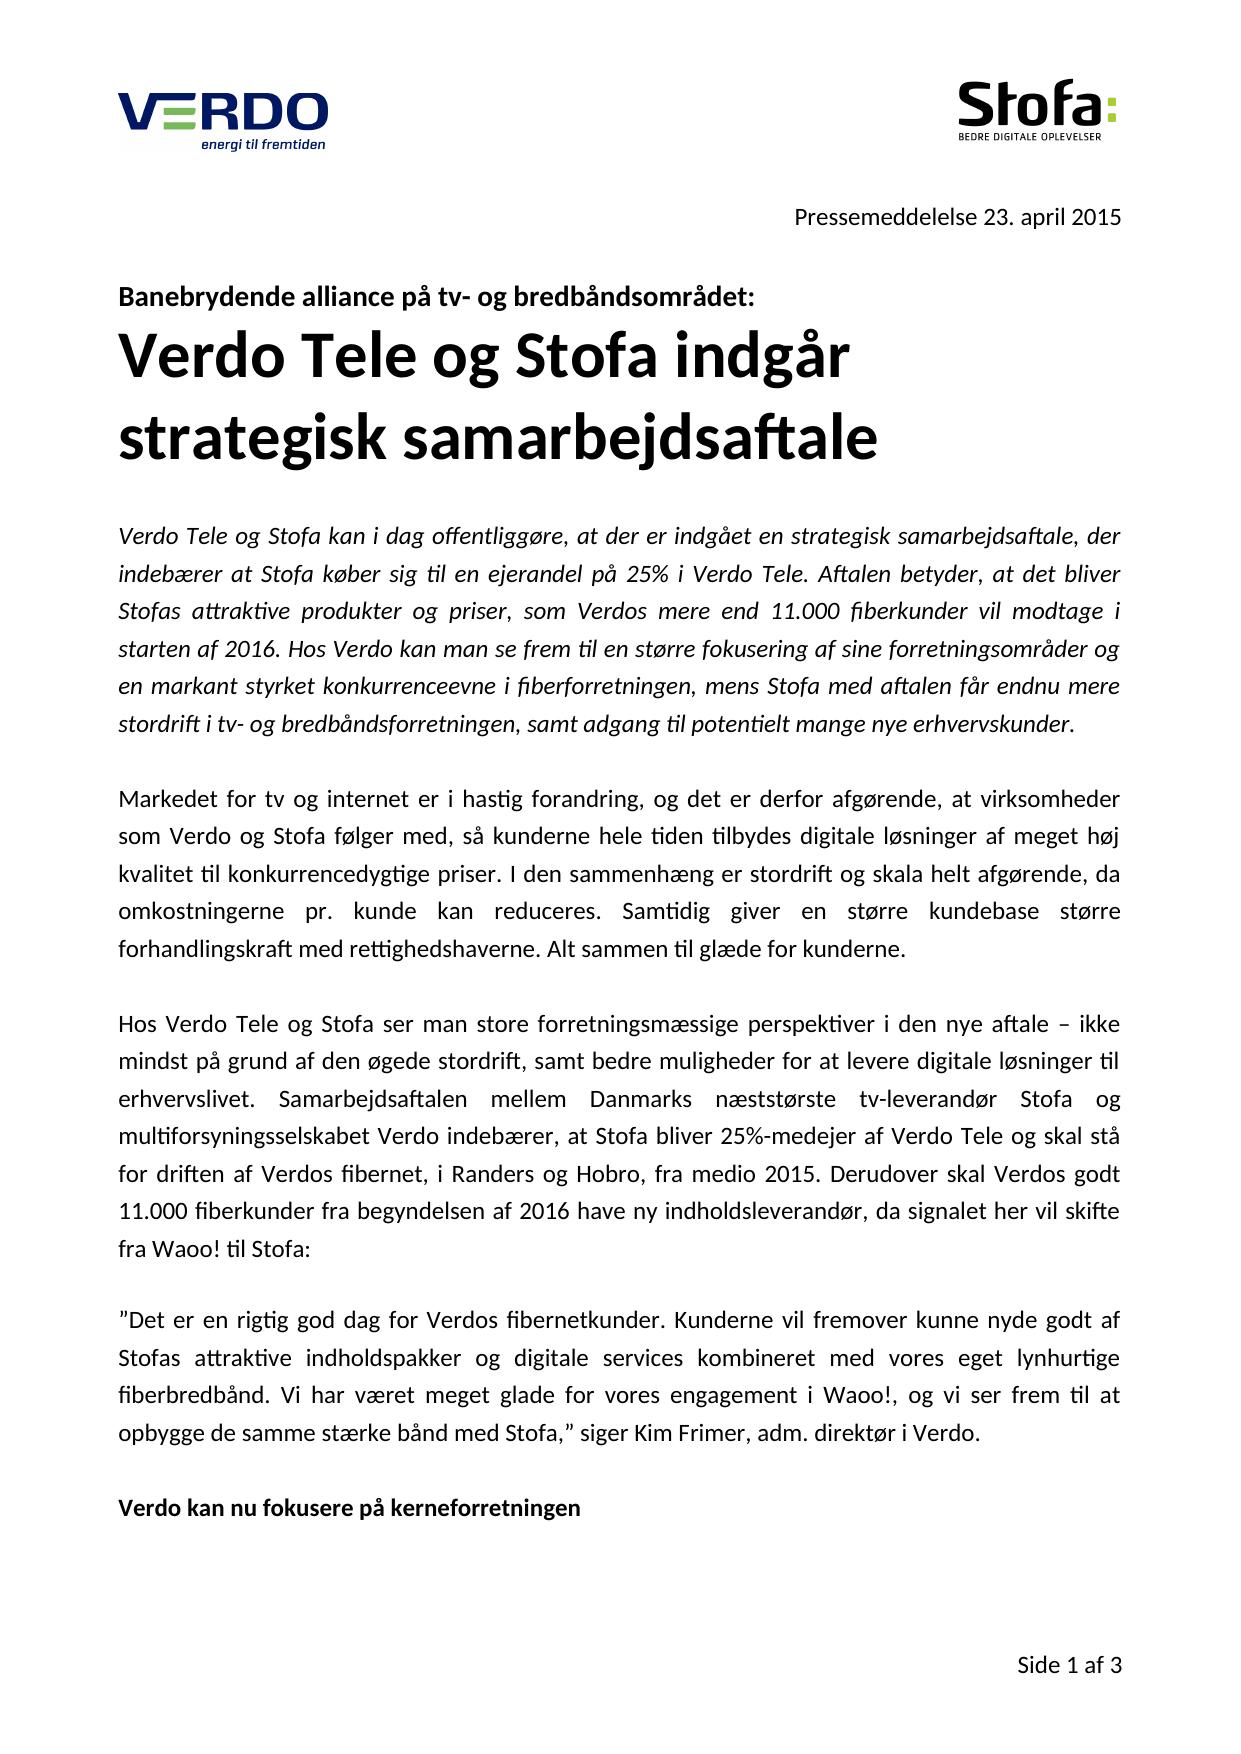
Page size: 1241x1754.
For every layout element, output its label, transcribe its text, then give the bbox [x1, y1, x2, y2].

picture [118, 93, 329, 152]
picture [950, 73, 1123, 152]
text Verdo kan nu fokusere på kerneforretningen [118, 1485, 1122, 1522]
text Banebrydende alliance på tv- og bredbåndsområdet: [118, 276, 1122, 313]
text Verdo Tele og Stofa kan i dag offentliggøre, at der er indgået en strategisk samarbejdsaftale, der indebærer at Stofa køber sig til en ejerandel på 25% i Verdo Tele. Aftalen betyder, at det bliver Stofas attraktive produkter og priser, som Verdos mere end 11.000 fiberkunder vil modtage i starten af 2016. Hos Verdo kan man se frem til en større fokusering af sine forretningsområder og en markant styrket konkurrenceevne i fiberforretningen, mens Stofa med aftalen får endnu mere stordrift i tv- og bredbåndsforretningen, samt adgang til potentielt mange nye erhvervskunder. [118, 513, 1122, 738]
text Hos Verdo Tele og Stofa ser man store forretningsmæssige perspektiver i den nye aftale – ikke mindst på grund af den øgede stordrift, samt bedre muligheder for at levere digitale løsninger til erhvervslivet. Samarbejdsaftalen mellem Danmarks næststørste tv-leverandør Stofa og multiforsyningsselskabet Verdo indebærer, at Stofa bliver 25%-medejer af Verdo Tele og skal stå for driften af Verdos fibernet, i Randers og Hobro, fra medio 2015. Derudover skal Verdos godt 11.000 fiberkunder fra begyndelsen af 2016 have ny indholdsleverandør, da signalet her vil skifte fra Waoo! til Stofa: [118, 1001, 1122, 1263]
text Pressemeddelelse 23. april 2015 [118, 201, 1122, 271]
text Markedet for tv og internet er i hastig forandring, og det er derfor afgørende, at virksomheder som Verdo og Stofa følger med, så kunderne hele tiden tilbydes digitale løsninger af meget høj kvalitet til konkurrencedygtige priser. I den sammenhæng er stordrift og skala helt afgørende, da omkostningerne pr. kunde kan reduceres. Samtidig giver en større kundebase større forhandlingskraft med rettighedshaverne. Alt sammen til glæde for kunderne. [118, 776, 1122, 963]
text Verdo Tele og Stofa indgår strategisk samarbejdsaftale [118, 313, 1122, 476]
text ”Det er en rigtig god dag for Verdos fibernetkunder. Kunderne vil fremover kunne nyde godt af Stofas attraktive indholdspakker og digitale services kombineret med vores eget lynhurtige fiberbredbånd. Vi har været meget glade for vores engagement i Waoo!, og vi ser frem til at opbygge de samme stærke bånd med Stofa,” siger Kim Frimer, adm. direktør i Verdo. [118, 1297, 1122, 1447]
